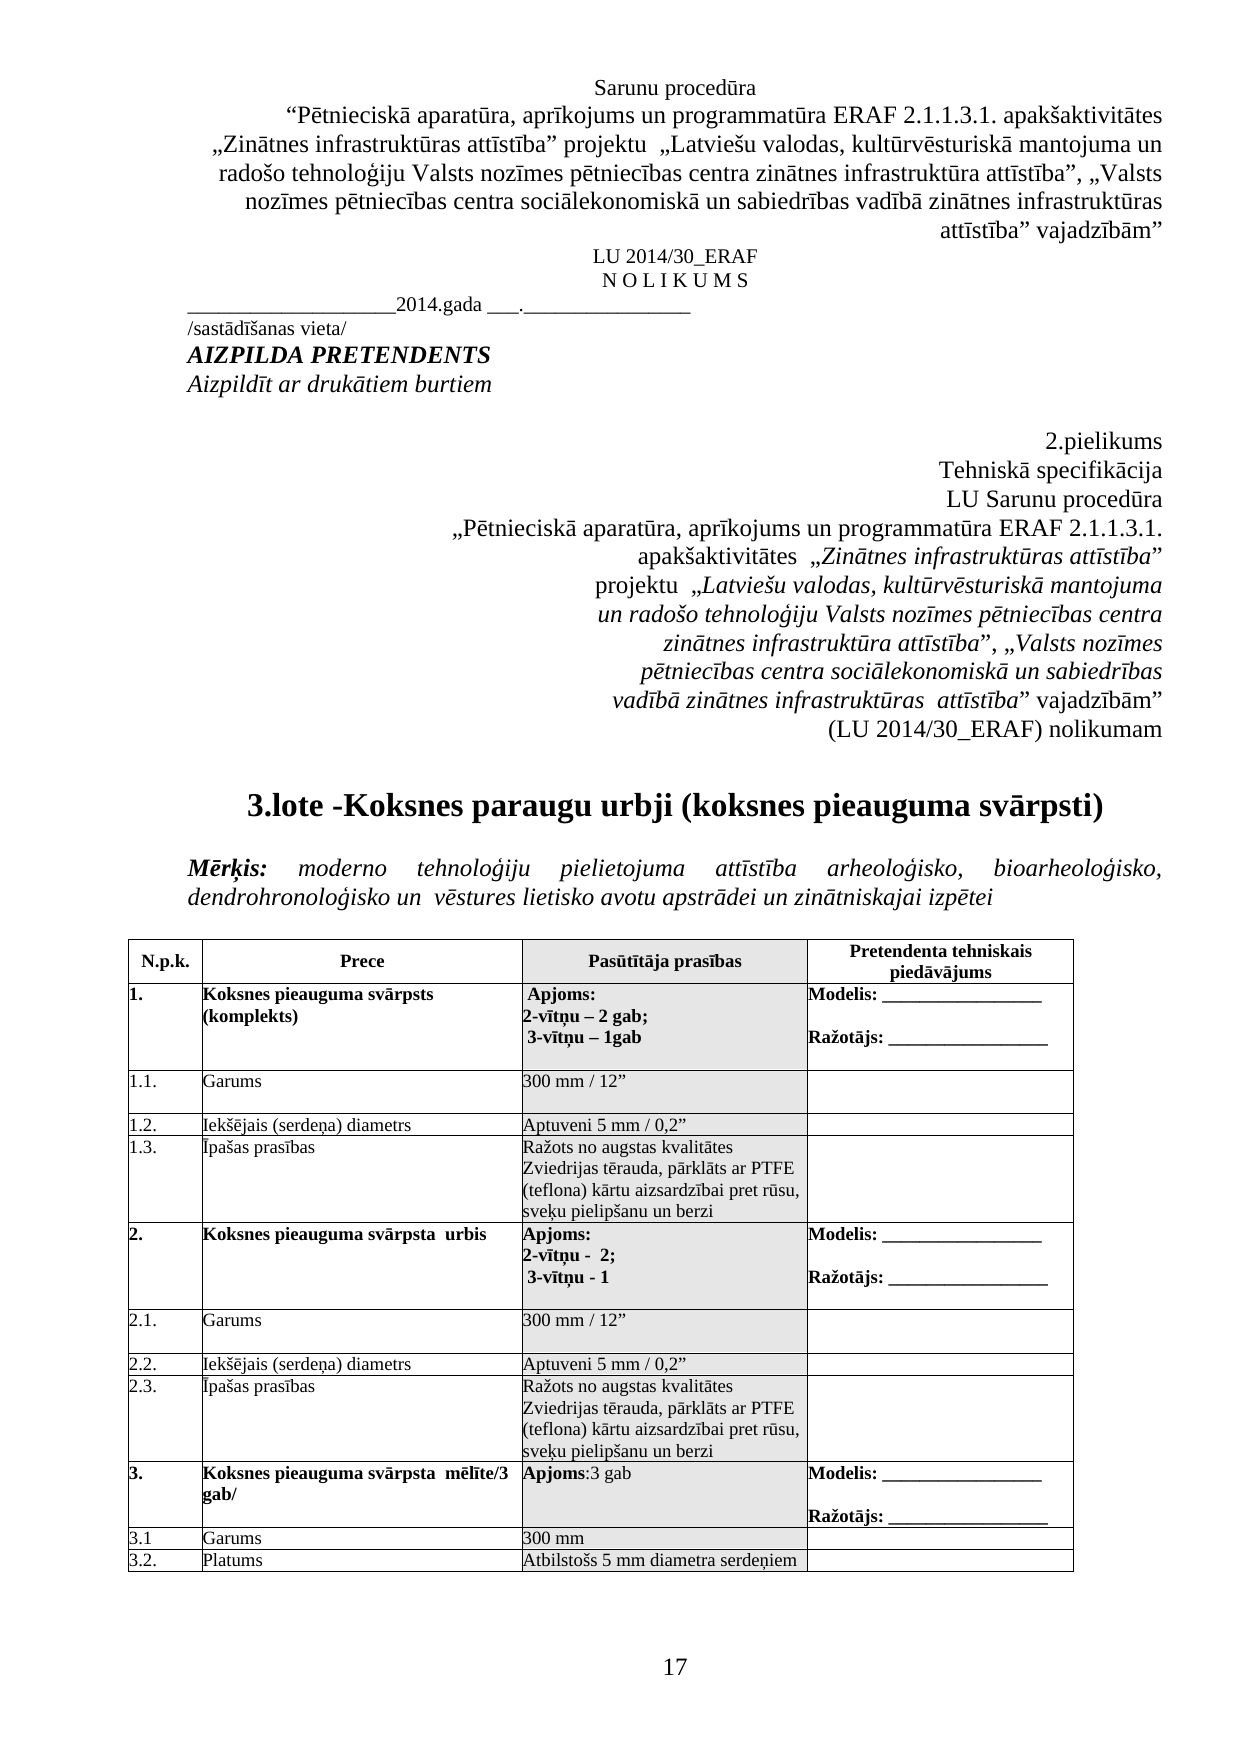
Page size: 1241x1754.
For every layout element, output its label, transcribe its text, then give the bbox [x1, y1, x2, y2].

table_cell 2.2. [129, 1354, 202, 1374]
table_cell 2. [129, 1223, 202, 1309]
table_cell [808, 1310, 1073, 1352]
text ____________________2014.gada ___.________________ [187, 292, 1162, 316]
table_cell Koksnes pieauguma svārpsts (komplekts) [203, 984, 522, 1069]
text Tehniskā specifikācija [187, 455, 1162, 484]
table_cell Modelis: _________________ Ražotājs: _________________ [808, 1223, 1073, 1309]
text projektu „Latviešu valodas, kultūrvēsturiskā mantojuma [187, 570, 1162, 599]
text AIZPILDA PRETENDENTS [187, 340, 1162, 369]
table_cell Apjoms:3 gab [523, 1462, 807, 1526]
table_cell Garums [203, 1071, 522, 1113]
table_cell Apjoms: 2-vītņu - 2; 3-vītņu - 1 [523, 1223, 807, 1309]
table_cell Garums [203, 1528, 522, 1548]
table_cell [808, 1528, 1073, 1548]
table_cell Iekšējais (serdeņa) diametrs [203, 1354, 522, 1374]
table_cell 2.3. [129, 1376, 202, 1461]
text „Pētnieciskā aparatūra, aprīkojums un programmatūra ERAF 2.1.1.3.1. [187, 513, 1162, 541]
table_cell [808, 1354, 1073, 1374]
table_cell 3. [129, 1462, 202, 1526]
table_cell 1.1. [129, 1071, 202, 1113]
table_cell 3.2. [129, 1550, 202, 1571]
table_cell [808, 1462, 1073, 1526]
table_cell Garums [203, 1310, 522, 1352]
table_cell Koksnes pieauguma svārpsta urbis [203, 1223, 522, 1309]
table_header Prece [203, 940, 522, 983]
text (LU 2014/30_ERAF) nolikumam [187, 714, 1162, 743]
table_cell 300 mm [523, 1528, 807, 1548]
text Mērķis: moderno tehnoloģiju pielietojuma attīstība arheoloģisko, bioarheoloģisko, dendrohronoloģisko un vēstures lietisko avotu apstrādei un zinātniskajai izpētei [187, 853, 1162, 910]
text apakšaktivitātes „Zinātnes infrastruktūras attīstība” [187, 541, 1162, 570]
table_cell 3.1 [129, 1528, 202, 1548]
text pētniecības centra sociālekonomiskā un sabiedrības [187, 656, 1162, 685]
text zinātnes infrastruktūra attīstība”, „Valsts nozīmes [187, 628, 1162, 656]
table_cell Aptuveni 5 mm / 0,2” [523, 1354, 807, 1374]
table_cell Apjoms: 2-vītņu – 2 gab; 3-vītņu – 1gab [523, 984, 807, 1069]
table_cell 2.1. [129, 1310, 202, 1352]
table_cell Iekšējais (serdeņa) diametrs [203, 1114, 522, 1135]
table_cell 300 mm / 12” [523, 1310, 807, 1352]
table_cell Ražots no augstas kvalitātes Zviedrijas tērauda, pārklāts ar PTFE (teflona) kārtu aizsardzībai pret rūsu, sveķu pielipšanu un berzi [523, 1376, 807, 1461]
table_cell Īpašas prasības [203, 1136, 522, 1222]
text 3.lote -Koksnes paraugu urbji (koksnes pieauguma svārpsti) [187, 786, 1162, 824]
table_cell [808, 1114, 1073, 1135]
table_header Pasūtītāja prasības [523, 940, 807, 983]
table_cell 300 mm / 12” [523, 1071, 807, 1113]
text Aizpildīt ar drukātiem burtiem [187, 369, 1162, 398]
table_cell Modelis: _________________ Ražotājs: _________________ [808, 984, 1073, 1069]
table_cell Koksnes pieauguma svārpsta mēlīte/3 gab/ [203, 1462, 522, 1526]
table_cell Aptuveni 5 mm / 0,2” [523, 1114, 807, 1135]
text 2.pielikums [937, 426, 1162, 455]
table_cell Īpašas prasības [203, 1376, 522, 1461]
table_header N.p.k. [129, 940, 202, 983]
table_cell [808, 1376, 1073, 1461]
text vadībā zinātnes infrastruktūras attīstība” vajadzībām” [187, 685, 1162, 714]
table_cell Atbilstošs 5 mm diametra serdeņiem [523, 1550, 807, 1571]
text /sastādīšanas vieta/ [187, 316, 1162, 340]
table_cell Ražots no augstas kvalitātes Zviedrijas tērauda, pārklāts ar PTFE (teflona) kārtu aizsardzībai pret rūsu, sveķu pielipšanu un berzi [523, 1136, 807, 1222]
text LU Sarunu procedūra [187, 484, 1162, 513]
table_cell [808, 1071, 1073, 1113]
table_header Pretendenta tehniskais piedāvājums [808, 940, 1073, 983]
table_cell 1. [129, 984, 202, 1069]
text un radošo tehnoloģiju Valsts nozīmes pētniecības centra [187, 599, 1162, 628]
table_cell 1.3. [129, 1136, 202, 1222]
table_cell Platums [203, 1550, 522, 1571]
table_cell 1.2. [129, 1114, 202, 1135]
table_cell [808, 1136, 1073, 1222]
table_cell [808, 1550, 1073, 1571]
